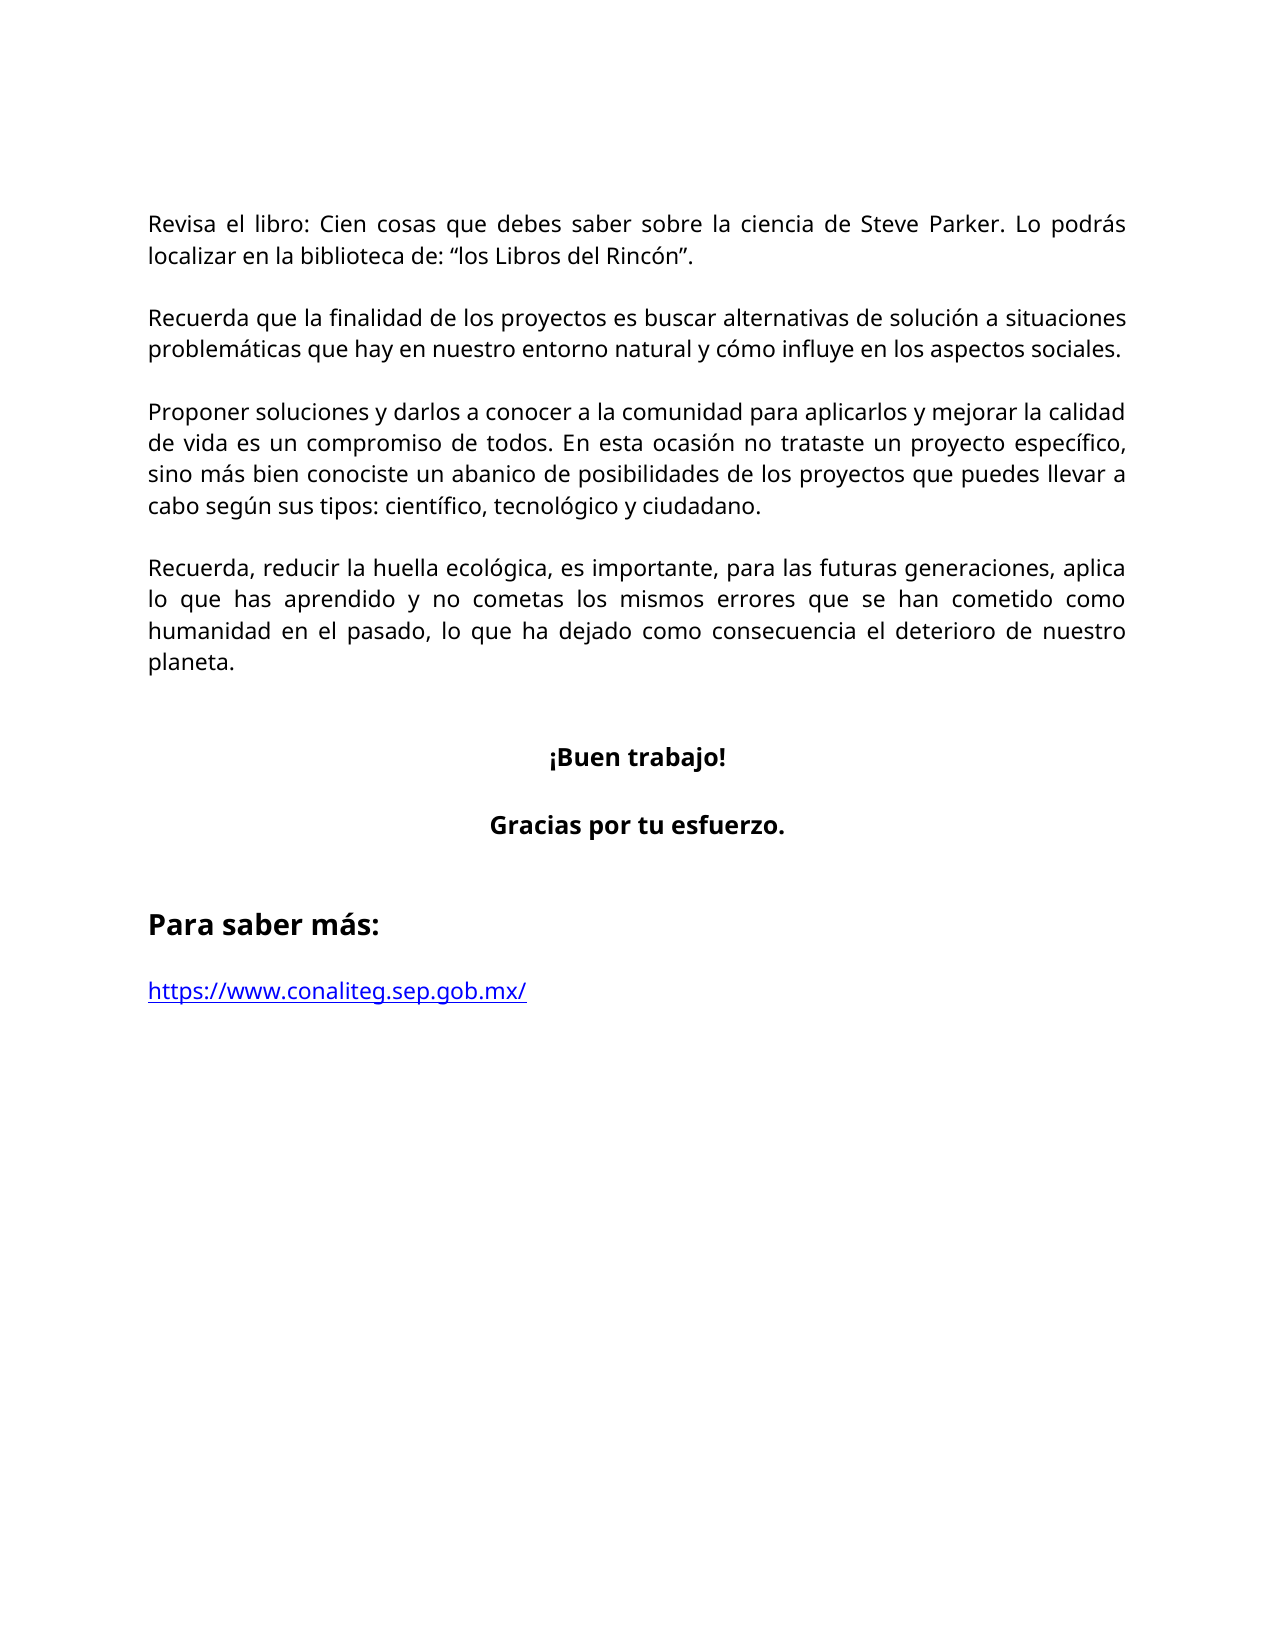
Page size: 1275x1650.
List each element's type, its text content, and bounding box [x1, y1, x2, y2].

text https://www.conaliteg.sep.gob.mx/ [148, 975, 1127, 1007]
text Proponer soluciones y darlos a conocer a la comunidad para aplicarlos y mejorar la calidad de vida es un compromiso de todos. En esta ocasión no trataste un proyecto específico, sino más bien conociste un abanico de posibilidades de los proyectos que puedes llevar a cabo según sus tipos: científico, tecnológico y ciudadano. [148, 396, 1127, 521]
text ¡Buen trabajo! [148, 740, 1127, 774]
text Revisa el libro: Cien cosas que debes saber sobre la ciencia de Steve Parker. Lo podrás localizar en la biblioteca de: “los Libros del Rincón”. [148, 208, 1127, 271]
text Recuerda, reducir la huella ecológica, es importante, para las futuras generaciones, aplica lo que has aprendido y no cometas los mismos errores que se han cometido como humanidad en el pasado, lo que ha dejado como consecuencia el deterioro de nuestro planeta. [148, 552, 1127, 677]
text Para saber más: [148, 904, 1127, 944]
text Gracias por tu esfuerzo. [148, 808, 1127, 842]
text Recuerda que la finalidad de los proyectos es buscar alternativas de solución a situaciones problemáticas que hay en nuestro entorno natural y cómo influye en los aspectos sociales. [148, 302, 1127, 365]
